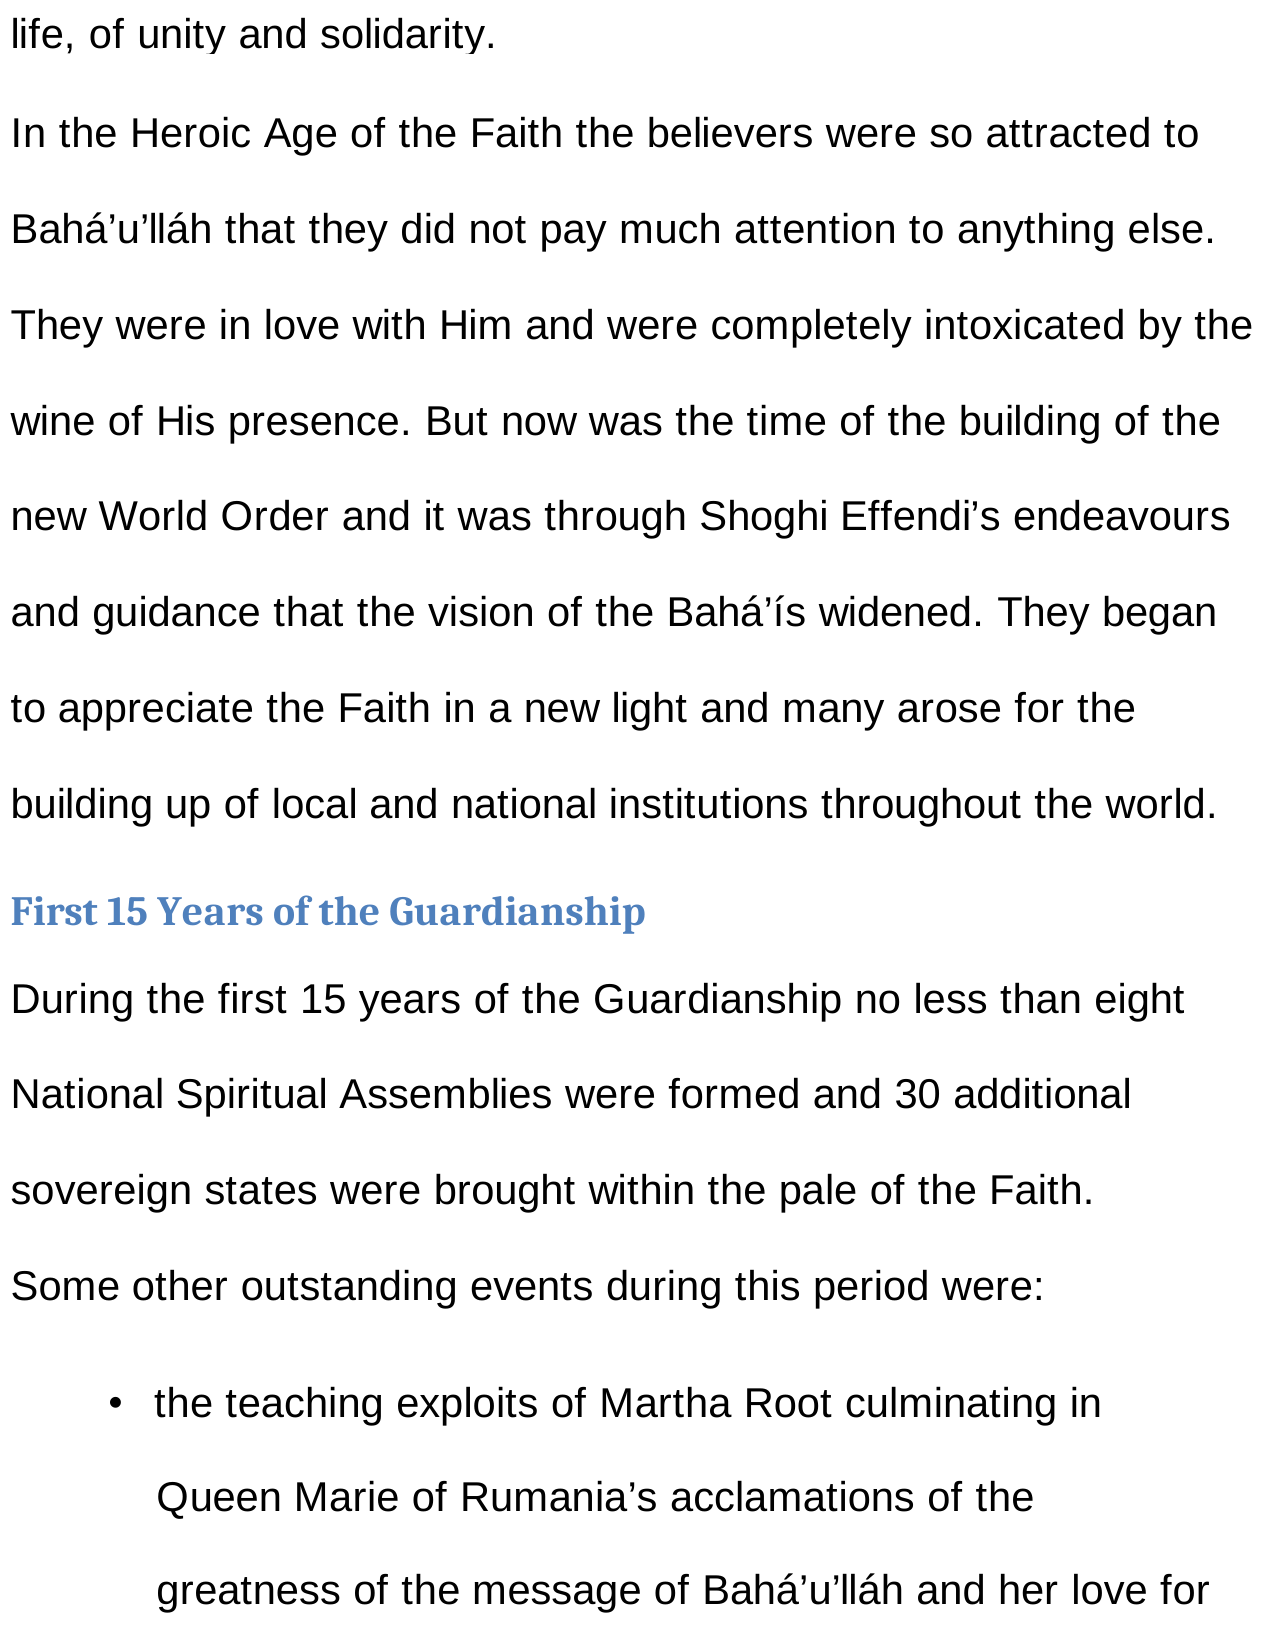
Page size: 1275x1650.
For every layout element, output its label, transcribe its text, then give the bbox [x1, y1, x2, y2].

text First 15 Years of the Guardianship [10, 888, 1269, 936]
text In the Heroic Age of the Faith the believers were so attracted to Bahá’u’lláh that they did not pay much attention to anything else. They were in love with Him and were completely intoxicated by the wine of His presence. But now was the time of the building of the new World Order and it was through Shoghi Effendi’s endeavours and guidance that the vision of the Bahá’ís widened. They began to appreciate the Faith in a new light and many arose for the building up of local and national institutions throughout the world. [10, 108, 1263, 827]
text During the first 15 years of the Guardianship no less than eight National Spiritual Assemblies were formed and 30 additional sovereign states were brought within the pale of the Faith. Some other outstanding events during this period were: [10, 974, 1213, 1309]
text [108, 1378, 1230, 1613]
